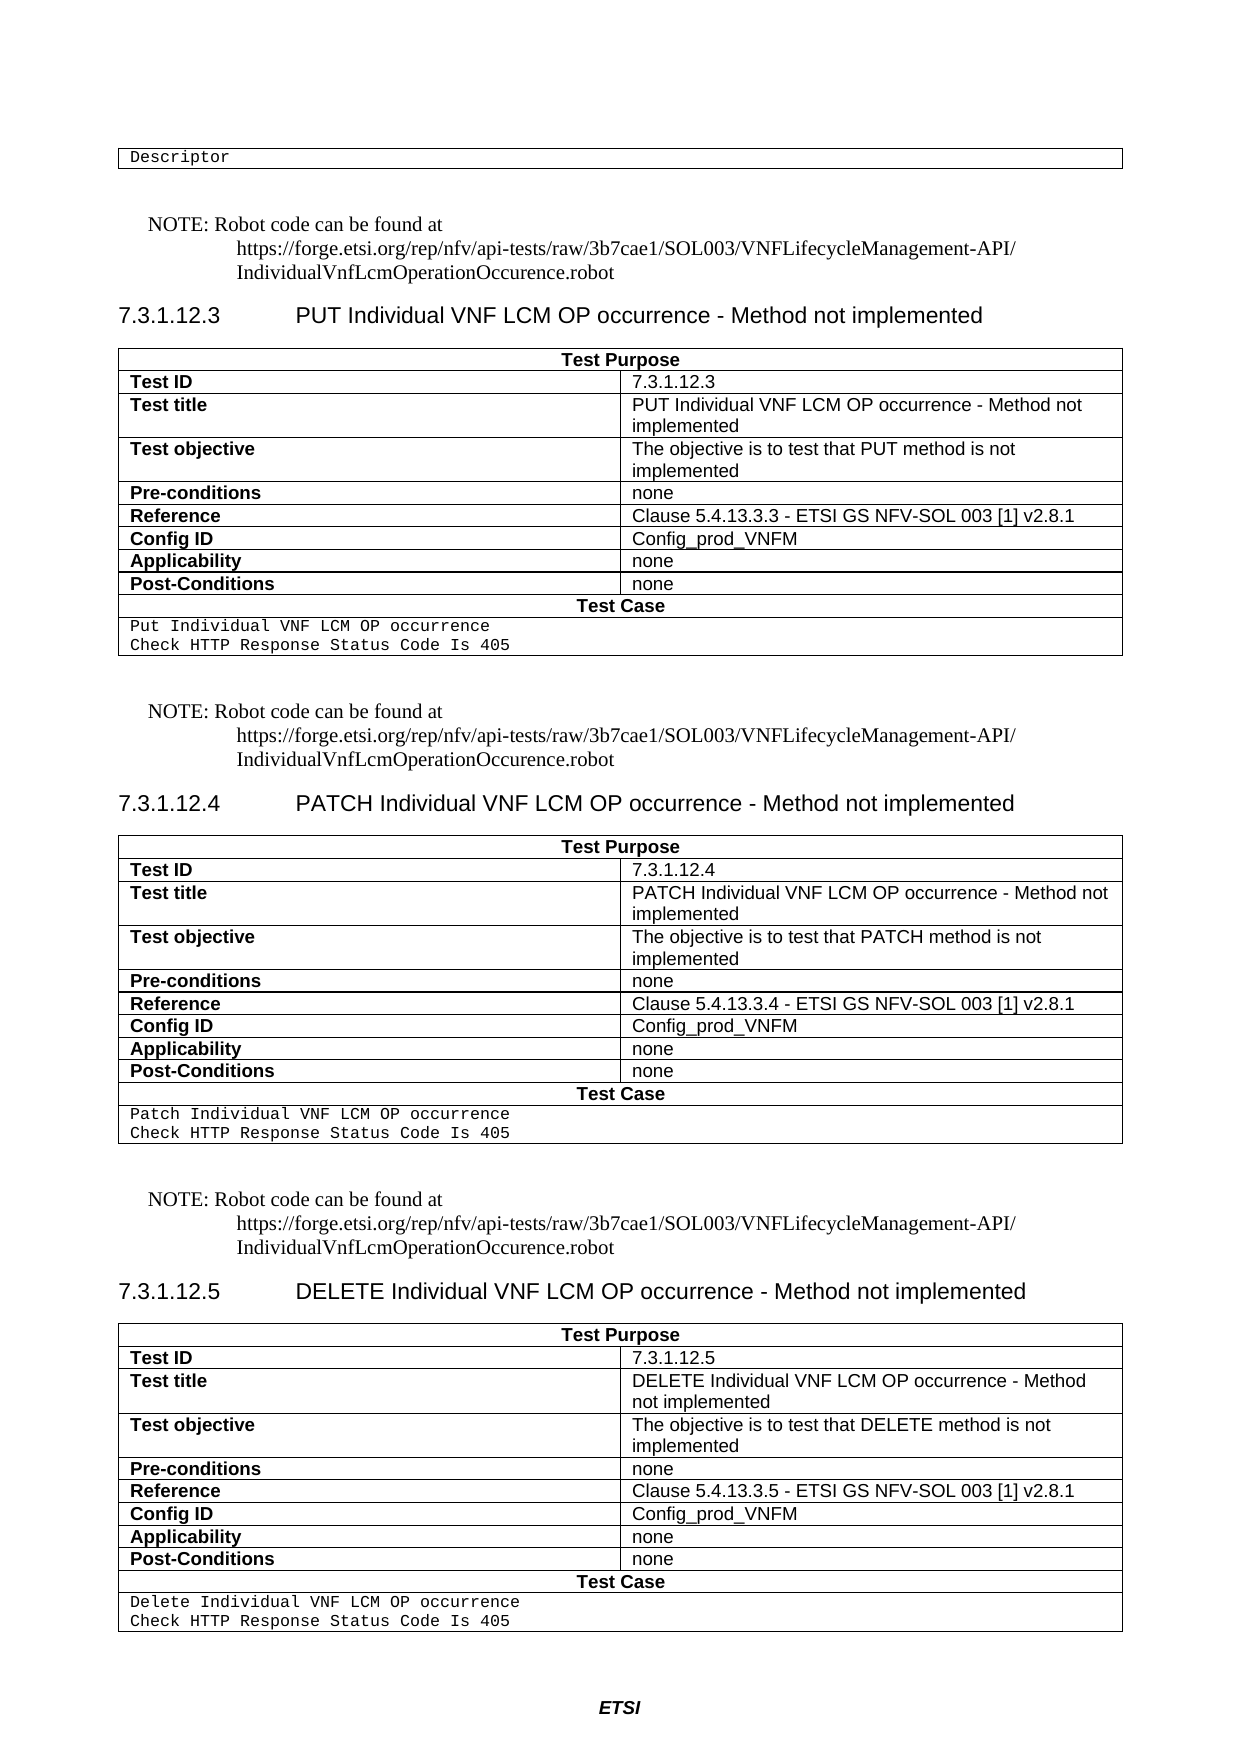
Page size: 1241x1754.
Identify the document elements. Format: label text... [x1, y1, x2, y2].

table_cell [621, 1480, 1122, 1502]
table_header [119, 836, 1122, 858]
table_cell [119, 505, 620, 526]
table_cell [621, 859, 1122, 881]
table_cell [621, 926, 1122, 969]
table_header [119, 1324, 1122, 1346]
subtitle 7.3.1.12.5 DELETE Individual VNF LCM OP occurrence - Method not implemented [118, 1278, 1122, 1304]
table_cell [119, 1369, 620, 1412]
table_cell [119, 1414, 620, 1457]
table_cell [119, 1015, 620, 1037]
subtitle 7.3.1.12.3 PUT Individual VNF LCM OP occurrence - Method not implemented [118, 302, 1122, 329]
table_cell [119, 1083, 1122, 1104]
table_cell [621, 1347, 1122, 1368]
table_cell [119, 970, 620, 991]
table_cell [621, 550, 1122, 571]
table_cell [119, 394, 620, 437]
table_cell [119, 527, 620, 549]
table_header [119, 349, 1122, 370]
subtitle 7.3.1.12.4 PATCH Individual VNF LCM OP occurrence - Method not implemented [118, 790, 1122, 817]
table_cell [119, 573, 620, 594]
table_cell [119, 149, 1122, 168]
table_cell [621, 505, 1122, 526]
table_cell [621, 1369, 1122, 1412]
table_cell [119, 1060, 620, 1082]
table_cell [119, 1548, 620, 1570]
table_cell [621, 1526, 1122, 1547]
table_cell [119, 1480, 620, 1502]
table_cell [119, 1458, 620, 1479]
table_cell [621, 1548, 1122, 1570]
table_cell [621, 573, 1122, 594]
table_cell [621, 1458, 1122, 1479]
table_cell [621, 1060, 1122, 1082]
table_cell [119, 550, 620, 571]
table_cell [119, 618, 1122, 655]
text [148, 1187, 1122, 1259]
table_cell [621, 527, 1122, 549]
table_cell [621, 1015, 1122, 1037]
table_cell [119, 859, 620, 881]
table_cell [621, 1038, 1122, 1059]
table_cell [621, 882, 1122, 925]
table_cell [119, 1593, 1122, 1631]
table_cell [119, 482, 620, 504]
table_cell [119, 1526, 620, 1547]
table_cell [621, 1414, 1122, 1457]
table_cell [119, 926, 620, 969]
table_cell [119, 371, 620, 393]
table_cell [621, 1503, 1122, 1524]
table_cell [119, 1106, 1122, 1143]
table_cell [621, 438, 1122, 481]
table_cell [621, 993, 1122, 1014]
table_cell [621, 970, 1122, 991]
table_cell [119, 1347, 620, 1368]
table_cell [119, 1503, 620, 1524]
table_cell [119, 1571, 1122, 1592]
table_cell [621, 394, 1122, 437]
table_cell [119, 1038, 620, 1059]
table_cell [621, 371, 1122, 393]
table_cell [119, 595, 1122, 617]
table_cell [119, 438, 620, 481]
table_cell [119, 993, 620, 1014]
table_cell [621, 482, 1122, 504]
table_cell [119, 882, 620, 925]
